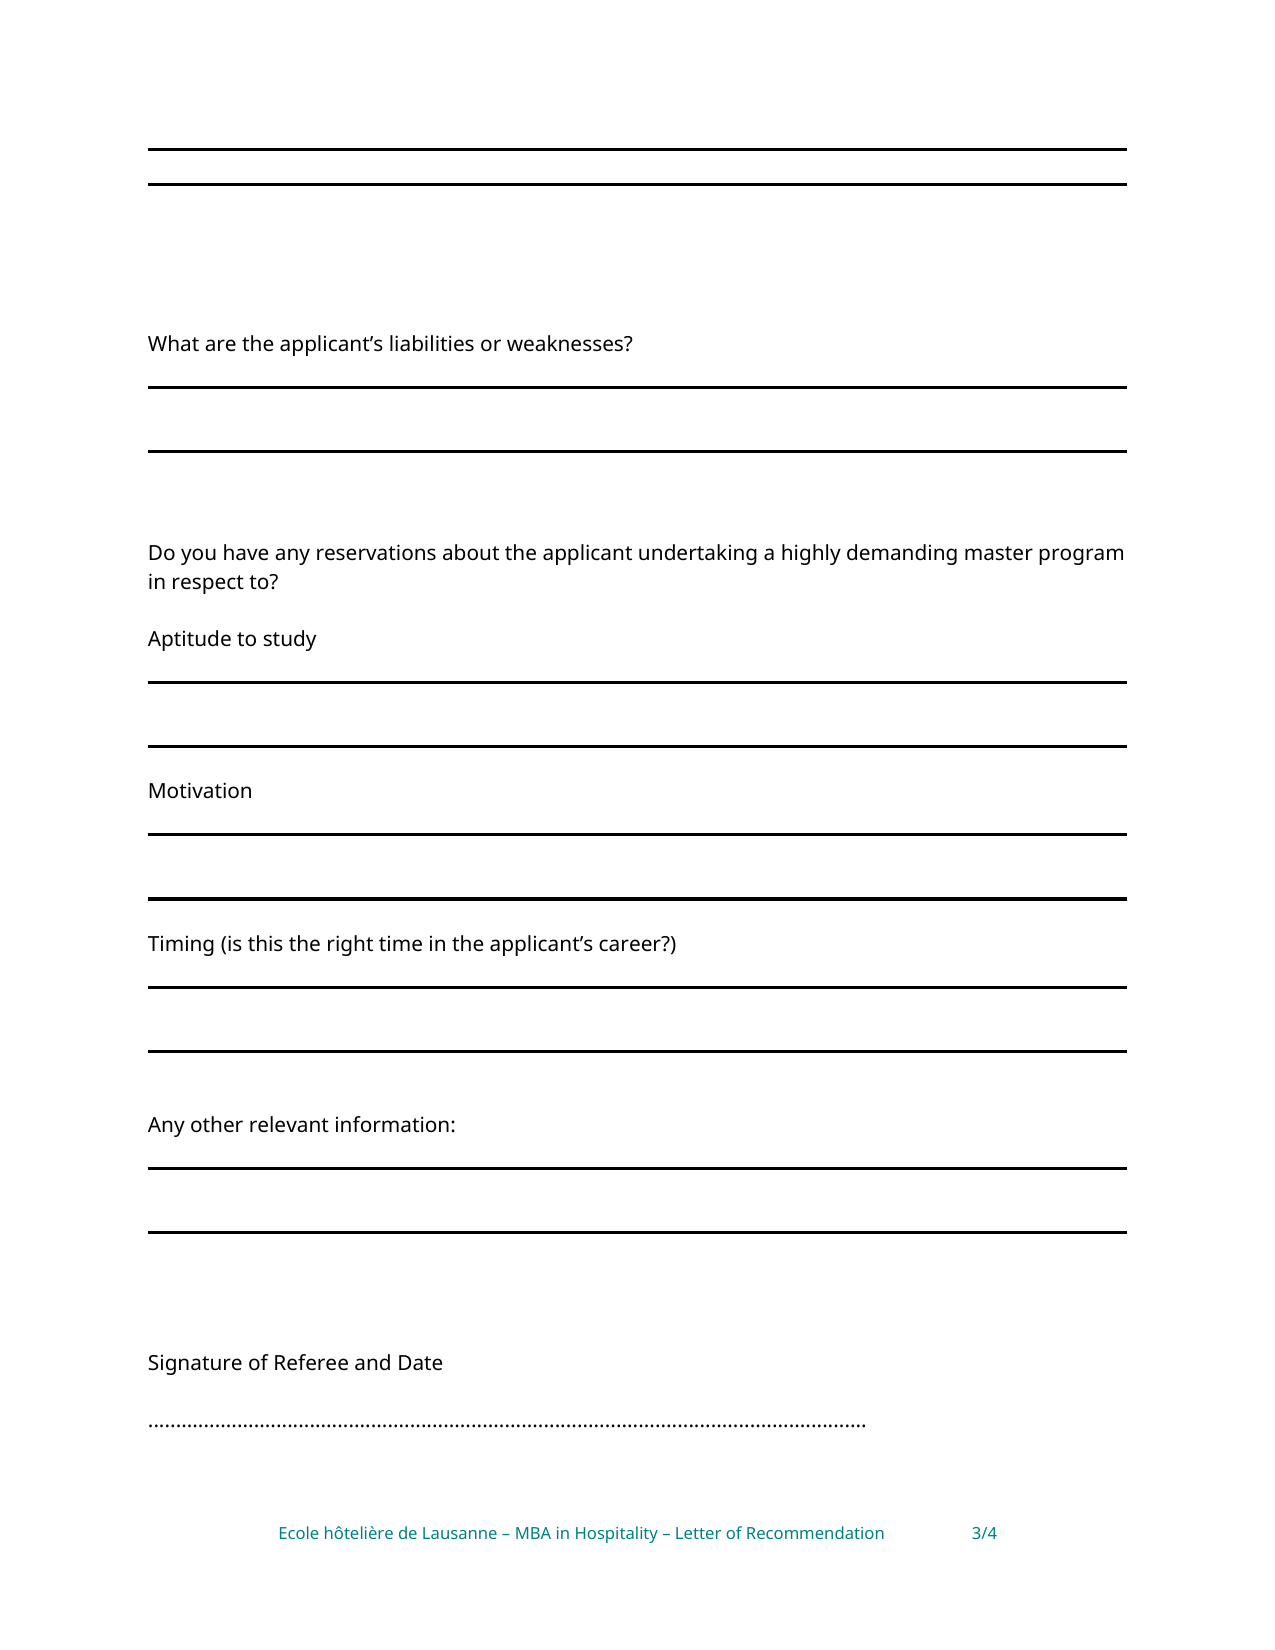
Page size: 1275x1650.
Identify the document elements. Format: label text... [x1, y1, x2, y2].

text Do you have any reservations about the applicant undertaking a highly demanding master program in respect to? [148, 538, 1127, 595]
text Motivation [148, 776, 1127, 805]
text ................................................................................................................................. [148, 1405, 1127, 1433]
text Timing (is this the right time in the applicant’s career?) [148, 929, 1127, 957]
text Any other relevant information: [148, 1110, 1127, 1138]
text Aptitude to study [148, 624, 1127, 652]
text Signature of Referee and Date [148, 1348, 1127, 1376]
text What are the applicant’s liabilities or weaknesses? [148, 329, 1127, 357]
